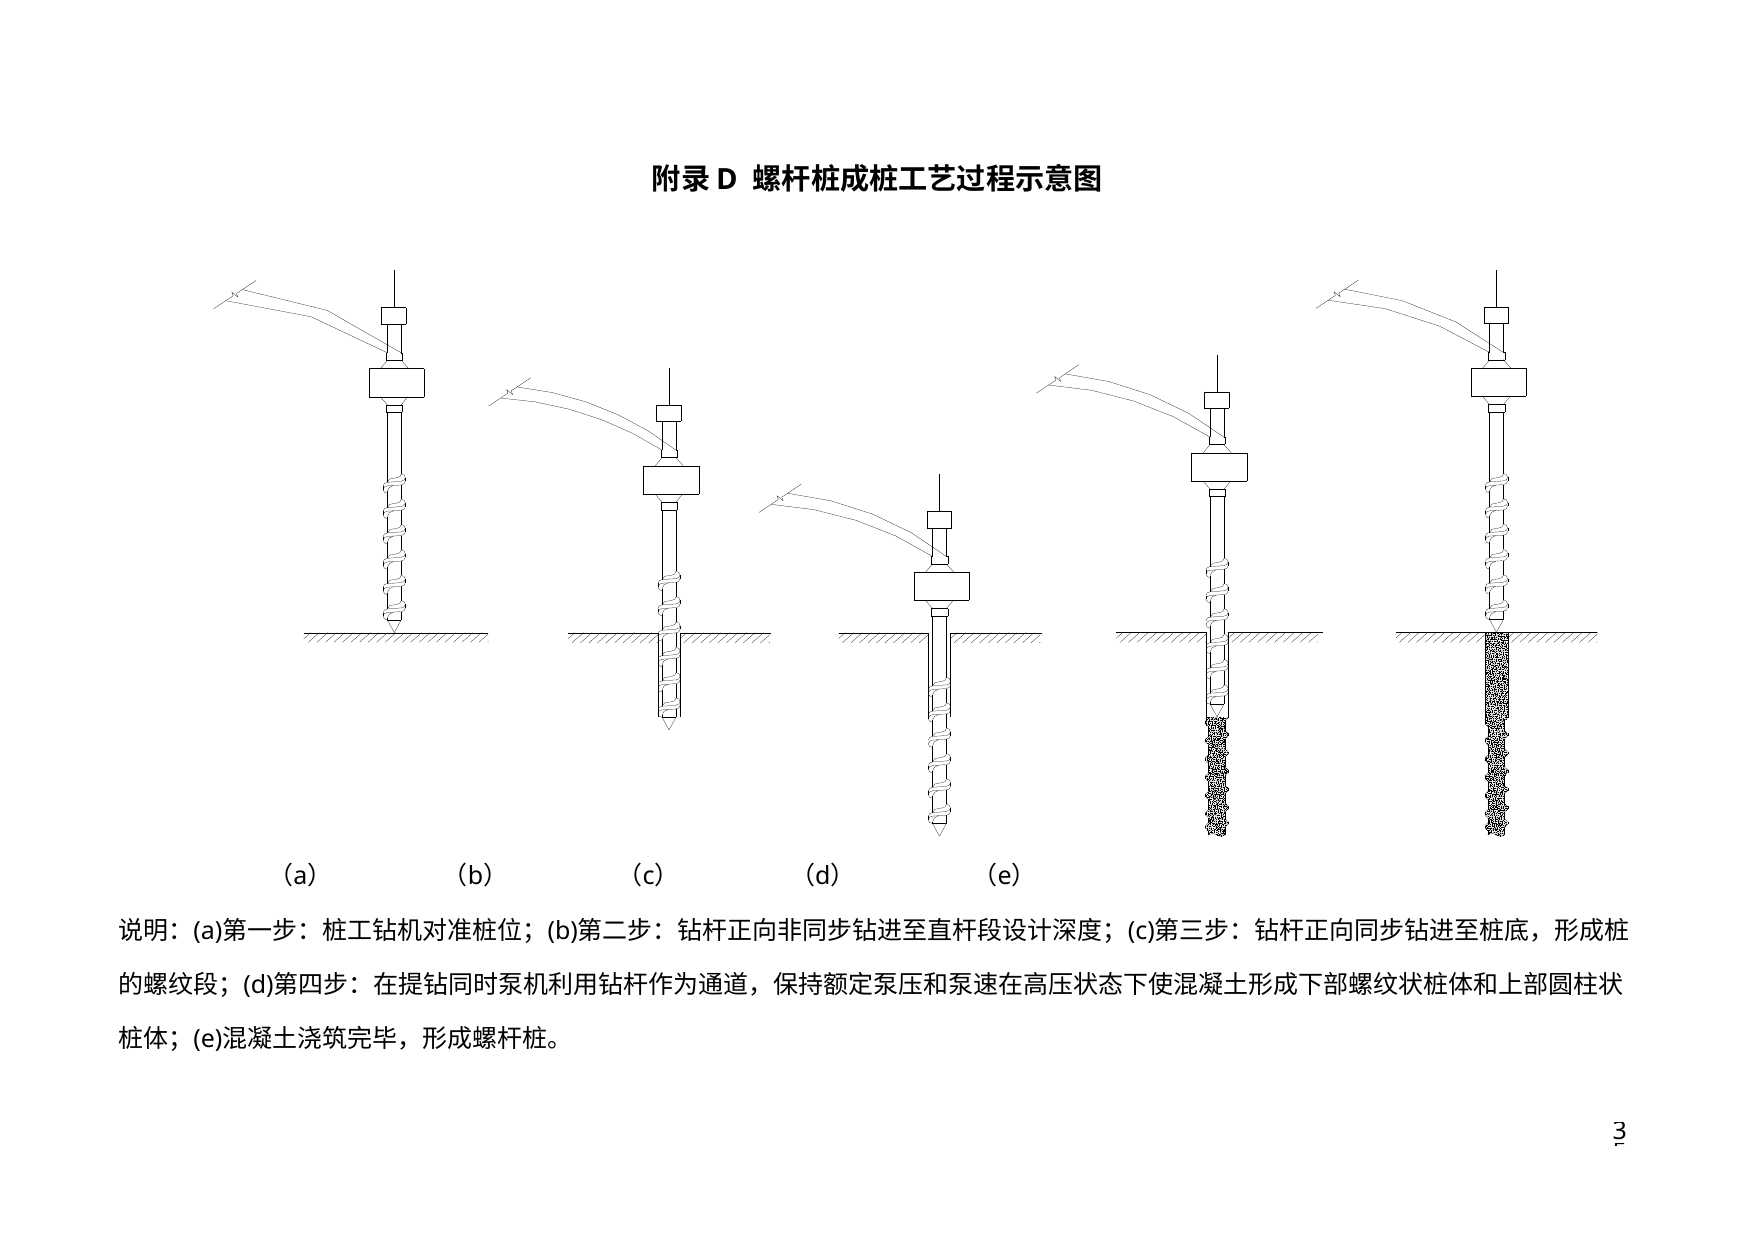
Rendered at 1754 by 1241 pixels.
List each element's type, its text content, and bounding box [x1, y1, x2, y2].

text 说明：(a)第一步：桩工钻机对准桩位；(b)第二步：钻杆正向非同步钻进至直杆段设计深度；(c)第三步：钻杆正向同步钻进至桩底，形成桩的螺纹段；(d)第四步：在提钻同时泵机利用钻杆作为通道，保持额定泵压和泵速在高压状态下使混凝土形成下部螺纹状桩体和上部圆柱状桩体；(e)混凝土浇筑完毕，形成螺杆桩。 [118, 910, 1636, 1055]
subtitle 附录D 螺杆桩成桩工艺过程示意图 [118, 156, 1636, 198]
text （a） （b） （c） （d） （e） [118, 858, 1636, 892]
